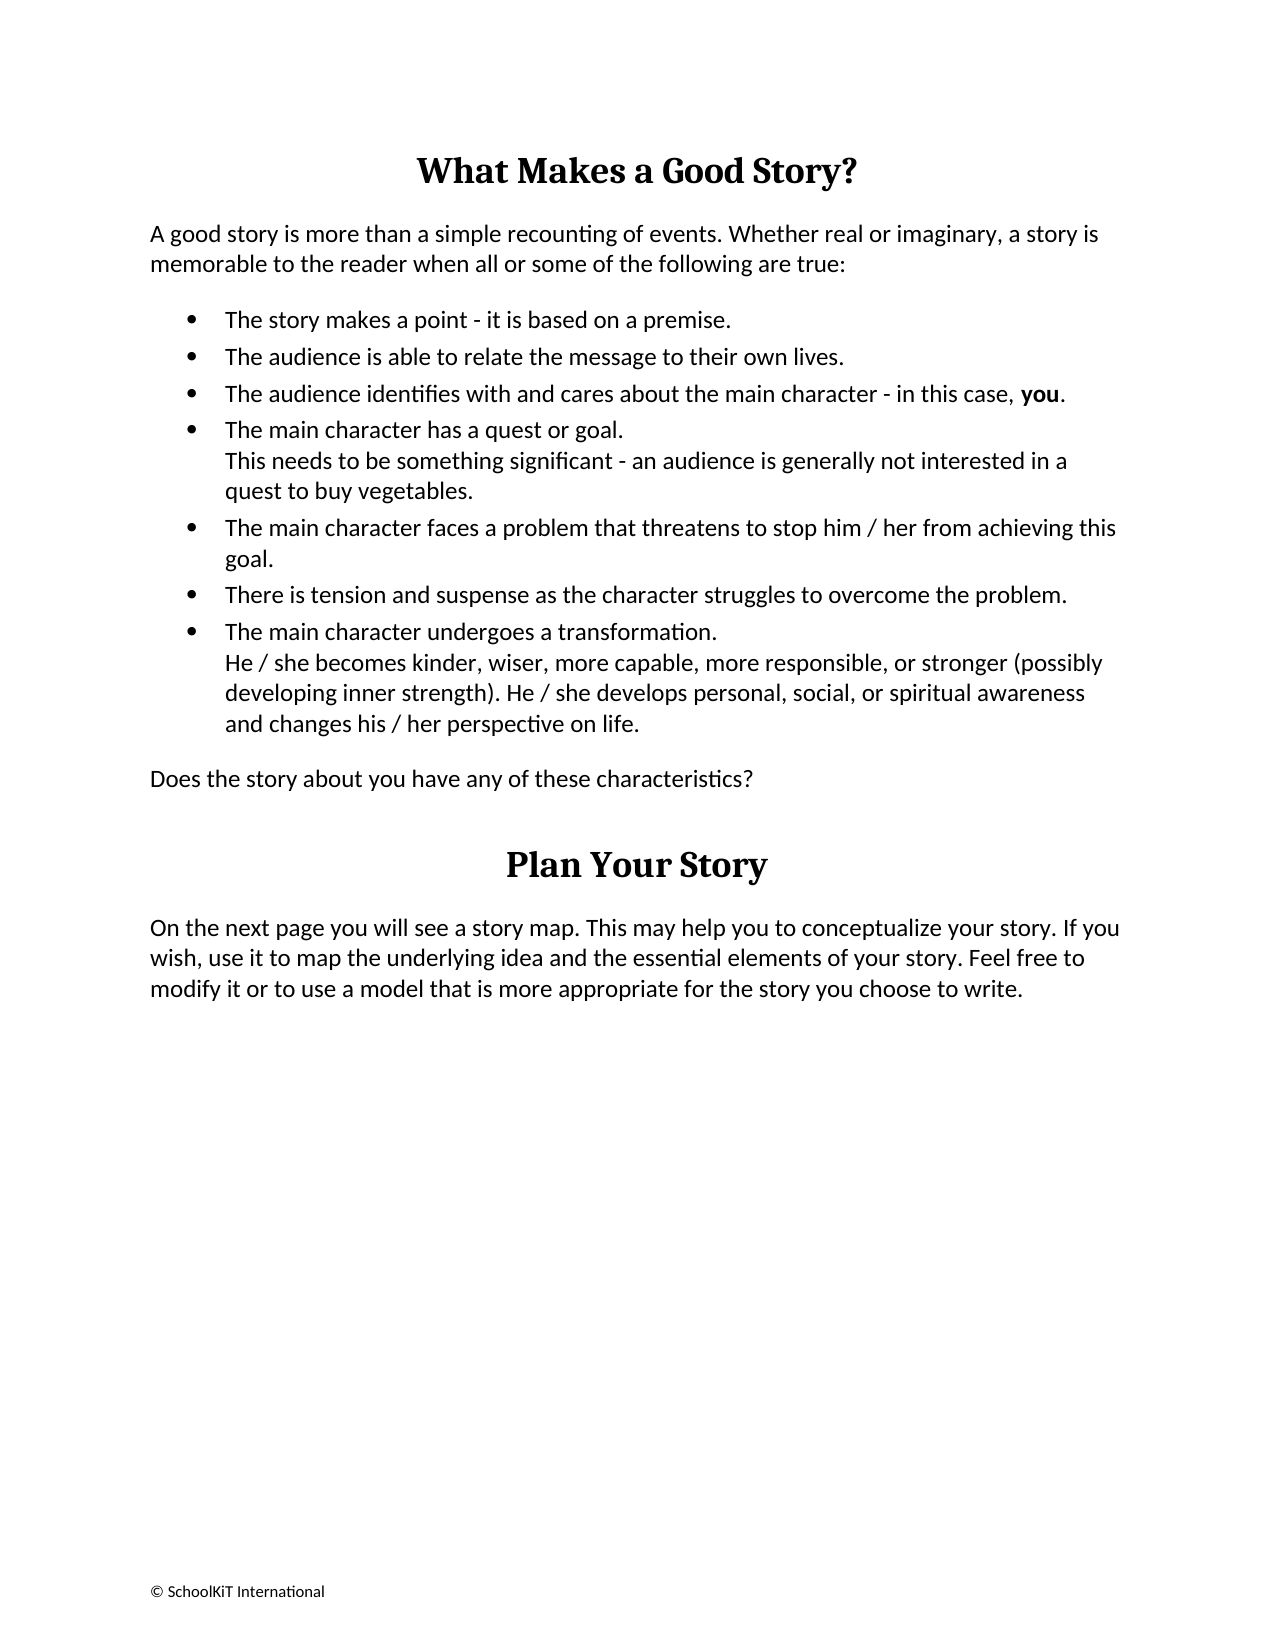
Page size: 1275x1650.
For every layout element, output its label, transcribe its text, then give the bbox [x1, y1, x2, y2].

text A good story is more than a simple recounting of events. Whether real or imaginary, a story is memorable to the reader when all or some of the following are true: [150, 218, 1125, 279]
text On the next page you will see a story map. This may help you to conceptualize your story. If you wish, use it to map the underlying idea and the essential elements of your story. Feel free to modify it or to use a model that is more appropriate for the story you choose to write. [150, 912, 1125, 1004]
text What Makes a Good Story? [150, 150, 1125, 193]
list The main character undergoes a transformation. He / she becomes kinder, wiser, more capable, more responsible, or stronger (possibly developing inner strength). He / she develops personal, social, or spiritual awareness and changes his / her perspective on life. [187, 616, 1125, 738]
list The main character has a quest or goal. This needs to be something significant - an audience is generally not interested in a quest to buy vegetables. [187, 414, 1125, 506]
list There is tension and suspense as the character struggles to overcome the problem. [187, 579, 1125, 610]
text Plan Your Story [150, 844, 1124, 887]
list The audience identifies with and cares about the main character - in this case, you. [187, 378, 1125, 408]
text Does the story about you have any of these characteristics? [150, 763, 1125, 794]
list The main character faces a problem that threatens to stop him / her from achieving this goal. [187, 512, 1125, 573]
list The audience is able to relate the message to their own lives. [187, 341, 1125, 371]
list The story makes a point - it is based on a premise. [187, 304, 1125, 335]
